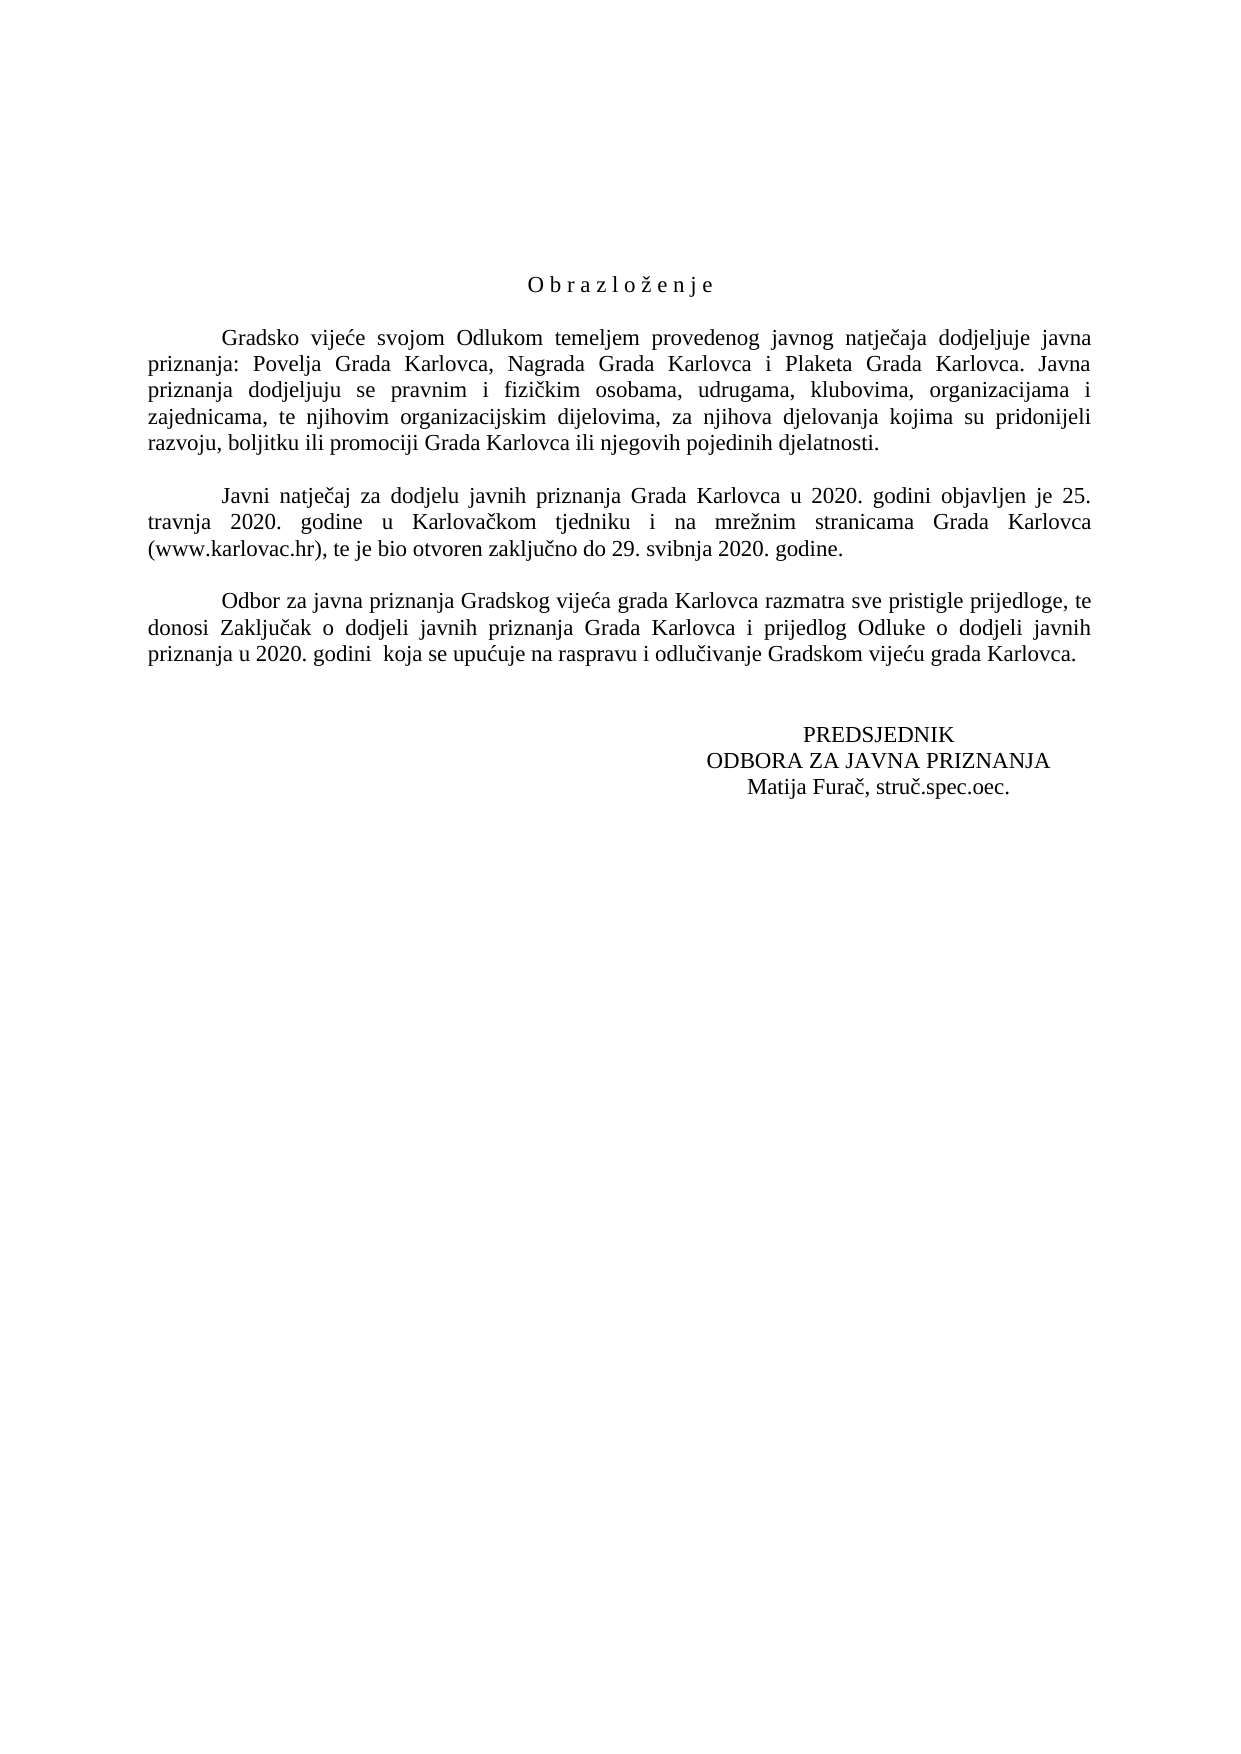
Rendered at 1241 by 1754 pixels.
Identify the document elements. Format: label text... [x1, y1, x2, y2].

text Gradsko vijeće svojom Odlukom temeljem provedenog javnog natječaja dodjeljuje javna priznanja: Povelja Grada Karlovca, Nagrada Grada Karlovca i Plaketa Grada Karlovca. Javna priznanja dodjeljuju se pravnim i fizičkim osobama, udrugama, klubovima, organizacijama i zajednicama, te njihovim organizacijskim dijelovima, za njihova djelovanja kojima su pridonijeli razvoju, boljitku ili promociji Grada Karlovca ili njegovih pojedinih djelatnosti. [148, 324, 1093, 456]
text PREDSJEDNIK [664, 721, 1093, 747]
text ODBORA ZA JAVNA PRIZNANJA [664, 747, 1093, 773]
text O b r a z l o ž e n j e [148, 271, 1093, 297]
text Javni natječaj za dodjelu javnih priznanja Grada Karlovca u 2020. godini objavljen je 25. travnja 2020. godine u Karlovačkom tjedniku i na mrežnim stranicama Grada Karlovca (www.karlovac.hr), te je bio otvoren zaključno do 29. svibnja 2020. godine. [148, 482, 1093, 561]
text Matija Furač, struč.spec.oec. [664, 773, 1093, 800]
text Odbor za javna priznanja Gradskog vijeća grada Karlovca razmatra sve pristigle prijedloge, te donosi Zaključak o dodjeli javnih priznanja Grada Karlovca i prijedlog Odluke o dodjeli javnih priznanja u 2020. godini koja se upućuje na raspravu i odlučivanje Gradskom vijeću grada Karlovca. [148, 587, 1093, 666]
